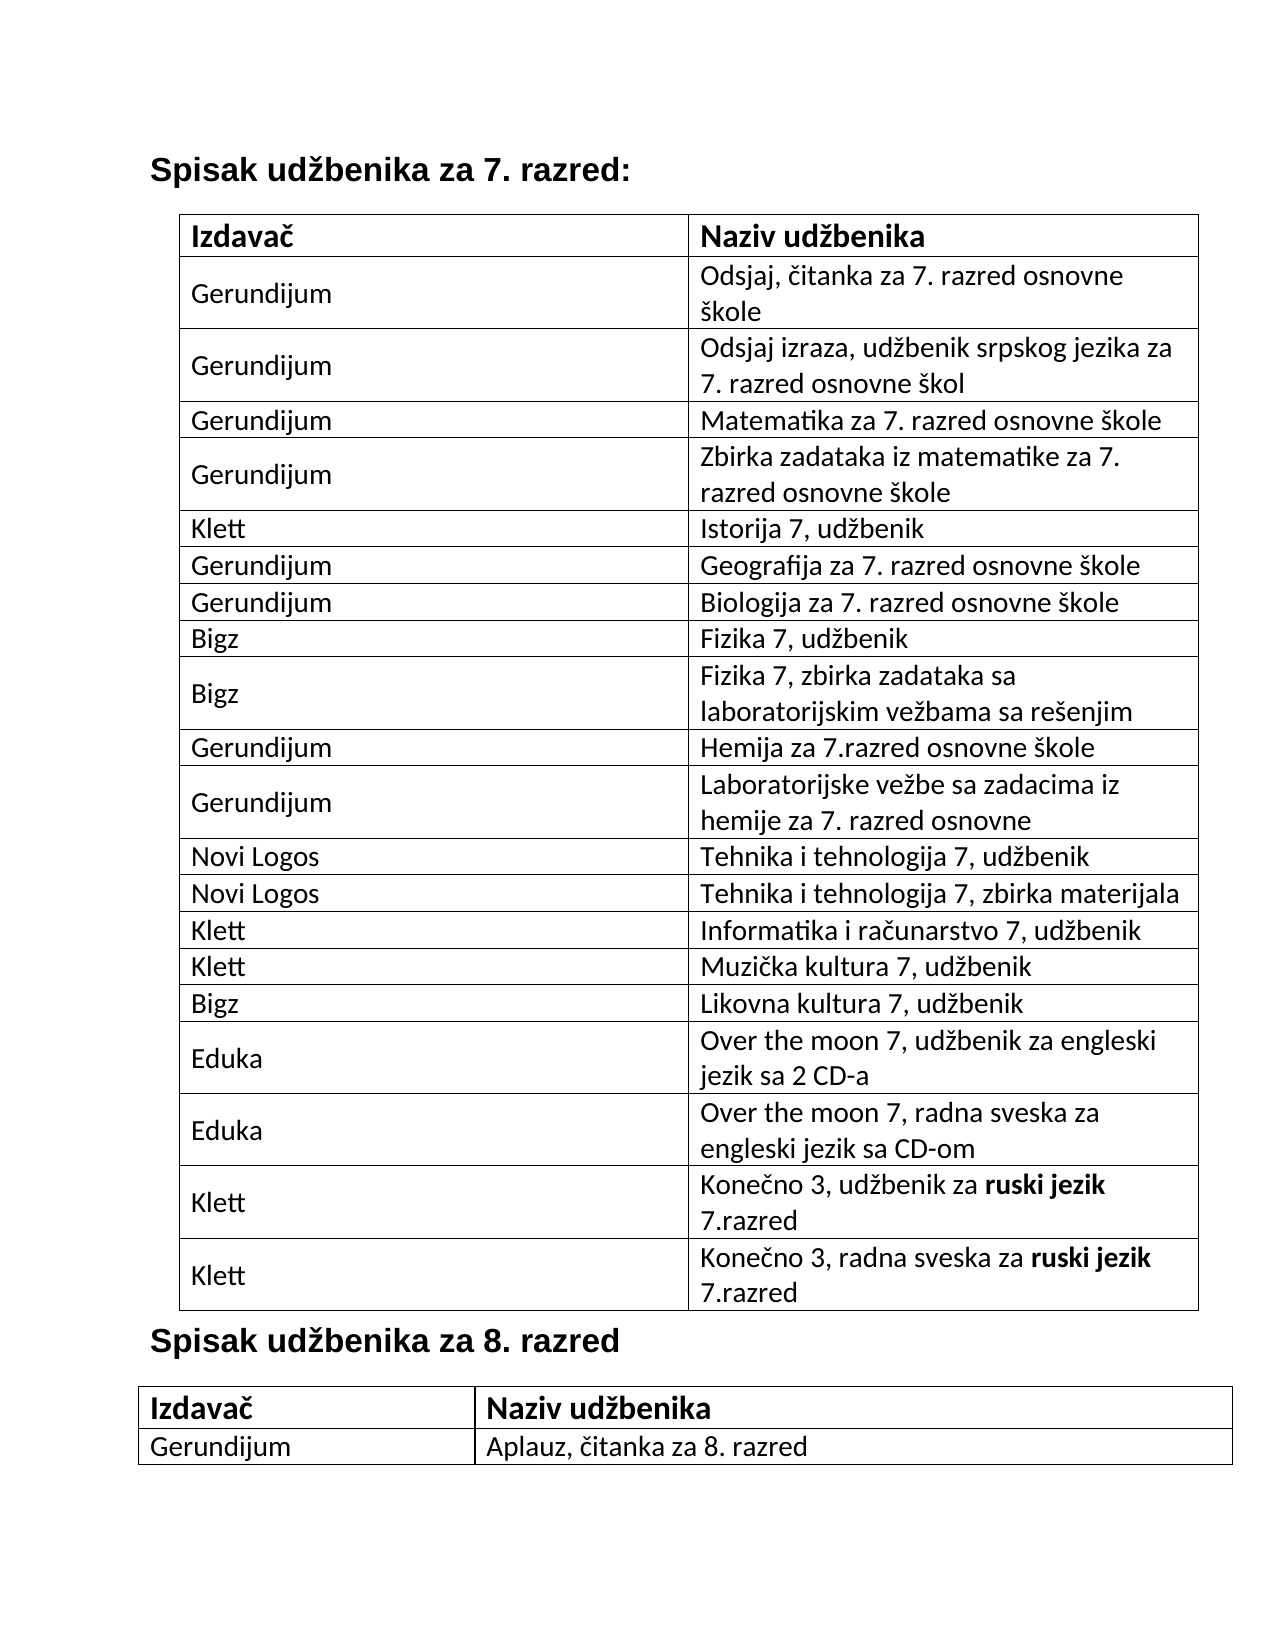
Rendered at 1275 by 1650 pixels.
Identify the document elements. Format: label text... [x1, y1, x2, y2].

table_cell Biologija za 7. razred osnovne škole [689, 584, 1198, 619]
table_cell Eduka [180, 1094, 688, 1165]
table_cell Tehnika i tehnologija 7, udžbenik [689, 839, 1198, 874]
table_cell Bigz [180, 985, 688, 1021]
table_header Izdavač [180, 215, 688, 256]
table_cell Bigz [180, 657, 688, 728]
table_cell Over the moon 7, radna sveska za engleski jezik sa CD-om [689, 1094, 1198, 1165]
table_header Izdavač [139, 1387, 474, 1427]
table_cell Klett [180, 1239, 688, 1310]
table_cell Eduka [180, 1022, 688, 1093]
table_cell Novi Logos [180, 839, 688, 874]
table_cell Fizika 7, udžbenik [689, 621, 1198, 656]
table_header Naziv udžbenika [476, 1387, 1232, 1427]
table_cell Hemija za 7.razred osnovne škole [689, 730, 1198, 765]
table_header Naziv udžbenika [689, 215, 1198, 256]
text Spisak udžbenika za 7. razred: [150, 150, 1125, 188]
table_cell Gerundijum [139, 1429, 474, 1464]
table_cell Bigz [180, 621, 688, 656]
table_cell Gerundijum [180, 329, 688, 401]
table_cell Tehnika i tehnologija 7, zbirka materijala [689, 875, 1198, 911]
table_cell Klett [180, 949, 688, 984]
table_cell Likovna kultura 7, udžbenik [689, 985, 1198, 1021]
table_cell Odsjaj izraza, udžbenik srpskog jezika za 7. razred osnovne škol [689, 329, 1198, 401]
table_cell Klett [180, 912, 688, 947]
table_cell Istorija 7, udžbenik [689, 511, 1198, 546]
table_cell Over the moon 7, udžbenik za engleski jezik sa 2 CD-a [689, 1022, 1198, 1093]
table_cell Gerundijum [180, 766, 688, 837]
table_cell Novi Logos [180, 875, 688, 911]
table_cell Gerundijum [180, 257, 688, 328]
table_cell Gerundijum [180, 547, 688, 583]
table_cell Gerundijum [180, 438, 688, 509]
table_cell Konečno 3, udžbenik za ruski jezik 7.razred [689, 1166, 1198, 1238]
table_cell Laboratorijske vežbe sa zadacima iz hemije za 7. razred osnovne [689, 766, 1198, 837]
table_cell Klett [180, 511, 688, 546]
table_cell Fizika 7, zbirka zadataka sa laboratorijskim vežbama sa rešenjim [689, 657, 1198, 728]
table_cell Zbirka zadataka iz matematike za 7. razred osnovne škole [689, 438, 1198, 509]
text Spisak udžbenika za 8. razred [150, 401, 1125, 1359]
table_cell Geografija za 7. razred osnovne škole [689, 547, 1198, 583]
table_cell Konečno 3, radna sveska za ruski jezik 7.razred [689, 1239, 1198, 1310]
table_cell Gerundijum [180, 402, 688, 437]
table_cell Gerundijum [180, 584, 688, 619]
table_cell Informatika i računarstvo 7, udžbenik [689, 912, 1198, 947]
table_cell Aplauz, čitanka za 8. razred [476, 1429, 1232, 1464]
table_cell Matematika za 7. razred osnovne škole [689, 402, 1198, 437]
table_cell Muzička kultura 7, udžbenik [689, 949, 1198, 984]
table_cell Odsjaj, čitanka za 7. razred osnovne škole [689, 257, 1198, 328]
table_cell Klett [180, 1166, 688, 1238]
table_cell Gerundijum [180, 730, 688, 765]
